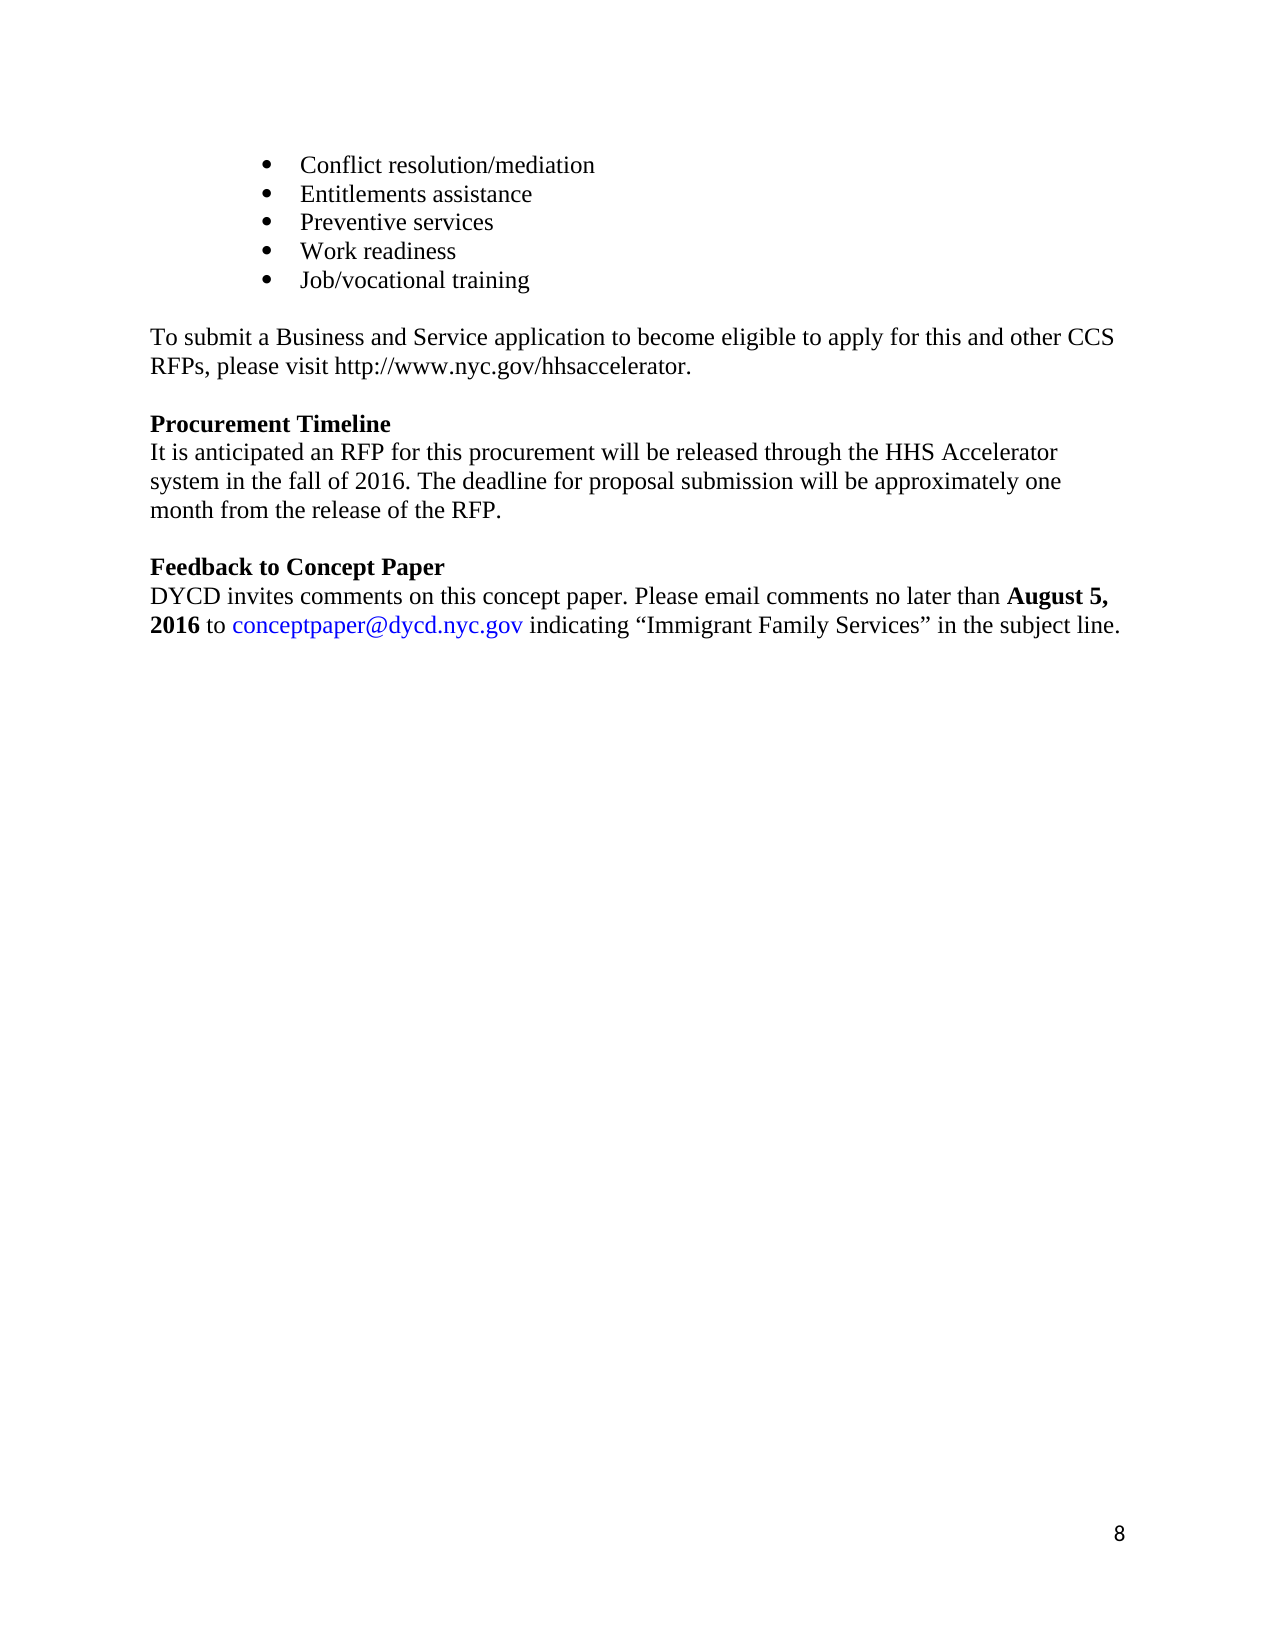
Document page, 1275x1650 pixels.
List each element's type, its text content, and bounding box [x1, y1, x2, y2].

list Preventive services [262, 207, 1125, 236]
text To submit a Business and Service application to become eligible to apply for this and other CCS RFPs, please visit http://www.nyc.gov/hhsaccelerator. [150, 322, 1125, 380]
list Work readiness [262, 236, 1125, 265]
text DYCD invites comments on this concept paper. Please email comments no later than August 5, 2016 to conceptpaper@dycd.nyc.gov indicating “Immigrant Family Services” in the subject line. [150, 581, 1125, 639]
list Job/vocational training [262, 265, 1125, 294]
text It is anticipated an RFP for this procurement will be released through the HHS Accelerator system in the fall of 2016. The deadline for proposal submission will be approximately one month from the release of the RFP. [150, 437, 1125, 524]
list Entitlements assistance [262, 179, 1125, 207]
text Feedback to Concept Paper [150, 552, 1125, 581]
list Conflict resolution/mediation [262, 150, 1125, 179]
text Procurement Timeline [150, 409, 1125, 437]
